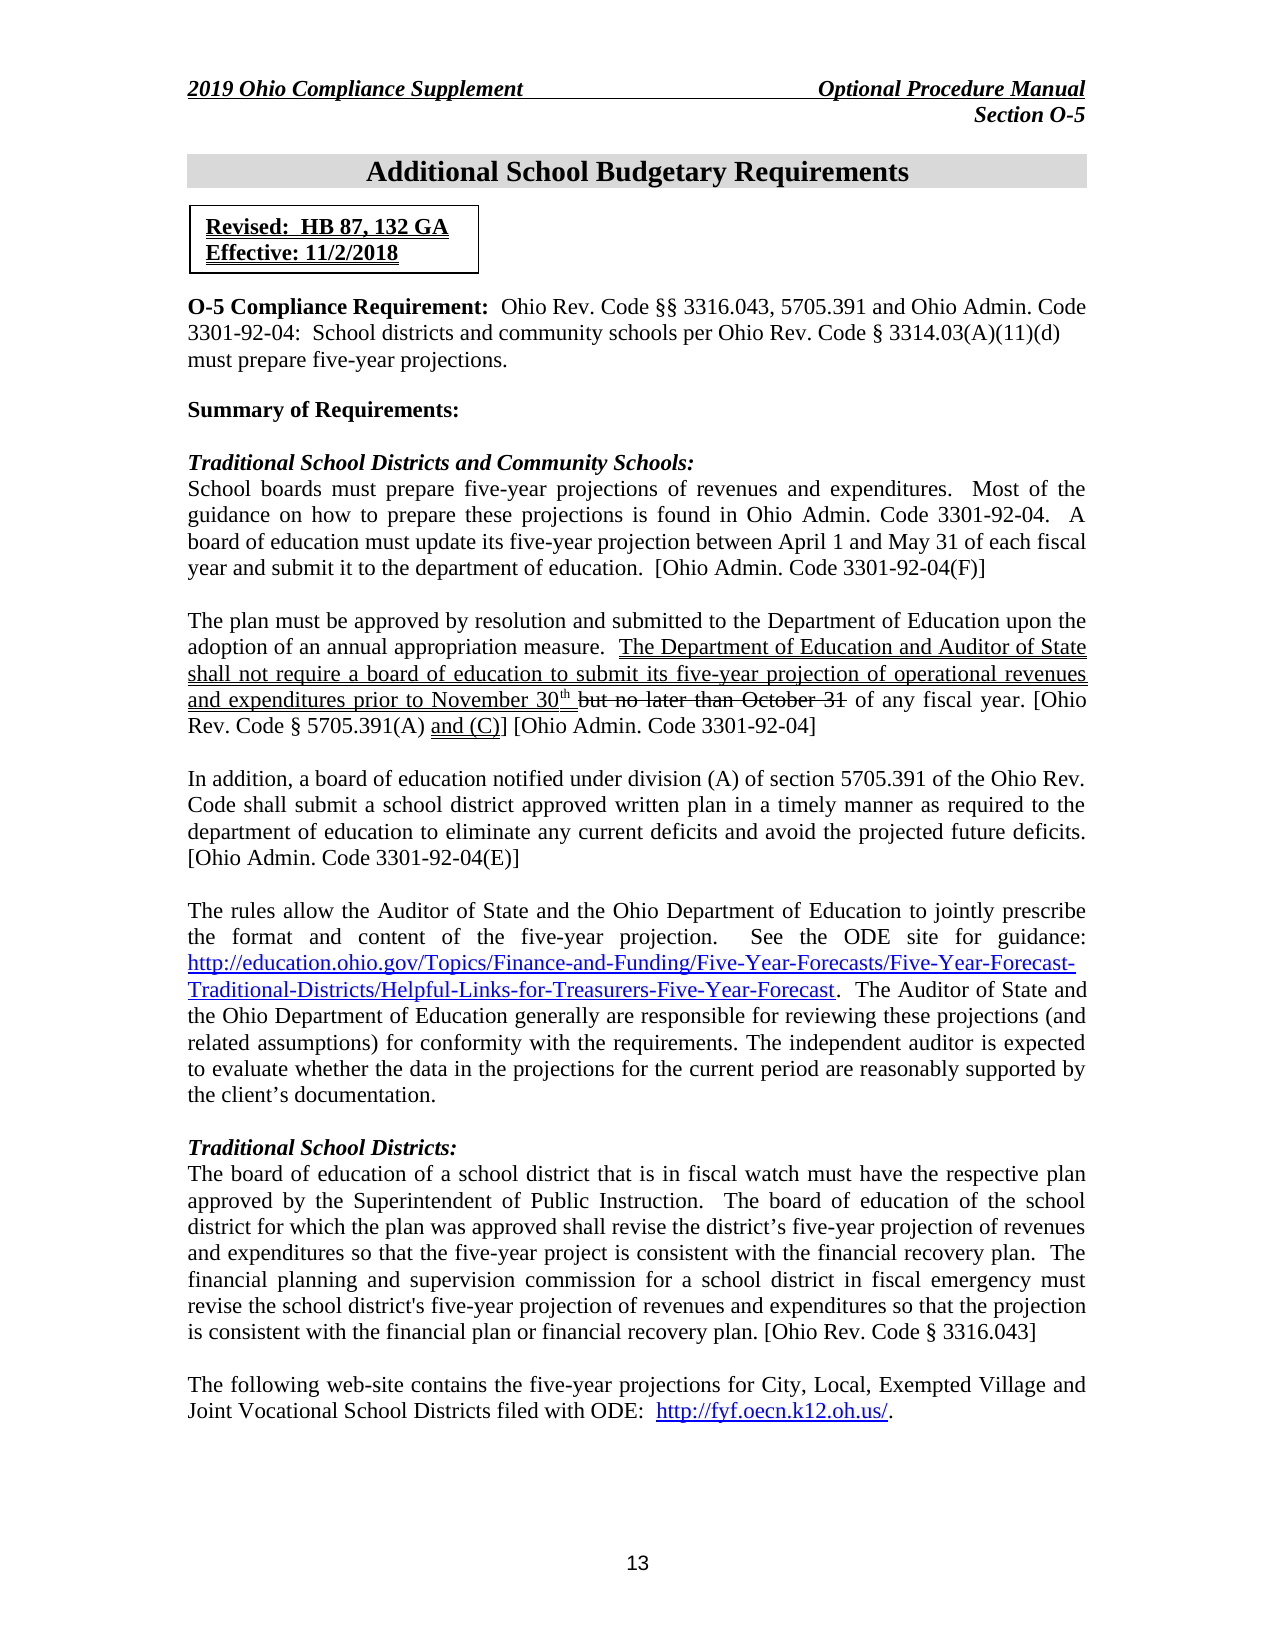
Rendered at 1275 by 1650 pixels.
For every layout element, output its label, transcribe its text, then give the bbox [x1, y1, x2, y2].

text Traditional School Districts and Community Schools: [187, 449, 1087, 475]
text The rules allow the Auditor of State and the Ohio Department of Education to jointly prescribe the format and content of the five-year projection. See the ODE site for guidance: http://education.ohio.gov/Topics/Finance-and-Funding/Five-Year-Forecasts/Five-Year-Forecast-Traditional-Districts/Helpful-Links-for-Treasurers-Five-Year-Forecast. The Auditor of State and the Ohio Department of Education generally are responsible for reviewing these projections (and related assumptions) for conformity with the requirements. The independent auditor is expected to evaluate whether the data in the projections for the current period are reasonably supported by the client’s documentation. [187, 897, 1087, 1108]
text The board of education of a school district that is in fiscal watch must have the respective plan approved by the Superintendent of Public Instruction. The board of education of the school district for which the plan was approved shall revise the district’s five-year projection of revenues and expenditures so that the five-year project is consistent with the financial recovery plan. The financial planning and supervision commission for a school district in fiscal emergency must revise the school district's five-year projection of revenues and expenditures so that the projection is consistent with the financial plan or financial recovery plan. [Ohio Rev. Code § 3316.043] [187, 1160, 1087, 1345]
text The following web-site contains the five-year projections for City, Local, Exempted Village and Joint Vocational School Districts filed with ODE: http://fyf.oecn.k12.oh.us/. [187, 1371, 1087, 1424]
text Traditional School Districts: [187, 1134, 1087, 1160]
text In addition, a board of education notified under division (A) of section 5705.391 of the Ohio Rev. Code shall submit a school district approved written plan in a timely manner as required to the department of education to eliminate any current deficits and avoid the projected future deficits. [Ohio Admin. Code 3301-92-04(E)] [187, 765, 1087, 870]
text School boards must prepare five-year projections of revenues and expenditures. Most of the guidance on how to prepare these projections is found in Ohio Admin. Code 3301-92-04. A board of education must update its five-year projection between April 1 and May 31 of each fiscal year and submit it to the department of education. [Ohio Admin. Code 3301-92-04(F)] [187, 475, 1087, 581]
text The plan must be approved by resolution and submitted to the Department of Education upon the adoption of an annual appropriation measure. The Department of Education and Auditor of State shall not require a board of education to submit its five-year projection of operational revenues and expenditures prior to November 30th but no later than October 31 of any fiscal year. [Ohio Rev. Code § 5705.391(A) and (C)] [Ohio Admin. Code 3301-92-04] [187, 686, 1087, 739]
subtitle O-5 Compliance Requirement: Ohio Rev. Code §§ 3316.043, 5705.391 and Ohio Admin. Code 3301-92-04: School districts and community schools per Ohio Rev. Code § 3314.03(A)(11)(d) must prepare five-year projections. [187, 293, 1087, 372]
text Summary of Requirements: [187, 396, 1087, 422]
text The plan must be approved by resolution and submitted to the Department of Education upon the adoption of an annual appropriation measure. The Department of Education and Auditor of State shall not require a board of education to submit its five-year projection of operational revenues and expenditures prior to November 30th but no later than October 31 of any fiscal year. [Ohio Rev. Code § 5705.391(A) and (C)] [Ohio Admin. Code 3301-92-04] [187, 607, 1087, 682]
text Additional School Budgetary Requirements [187, 154, 1087, 188]
